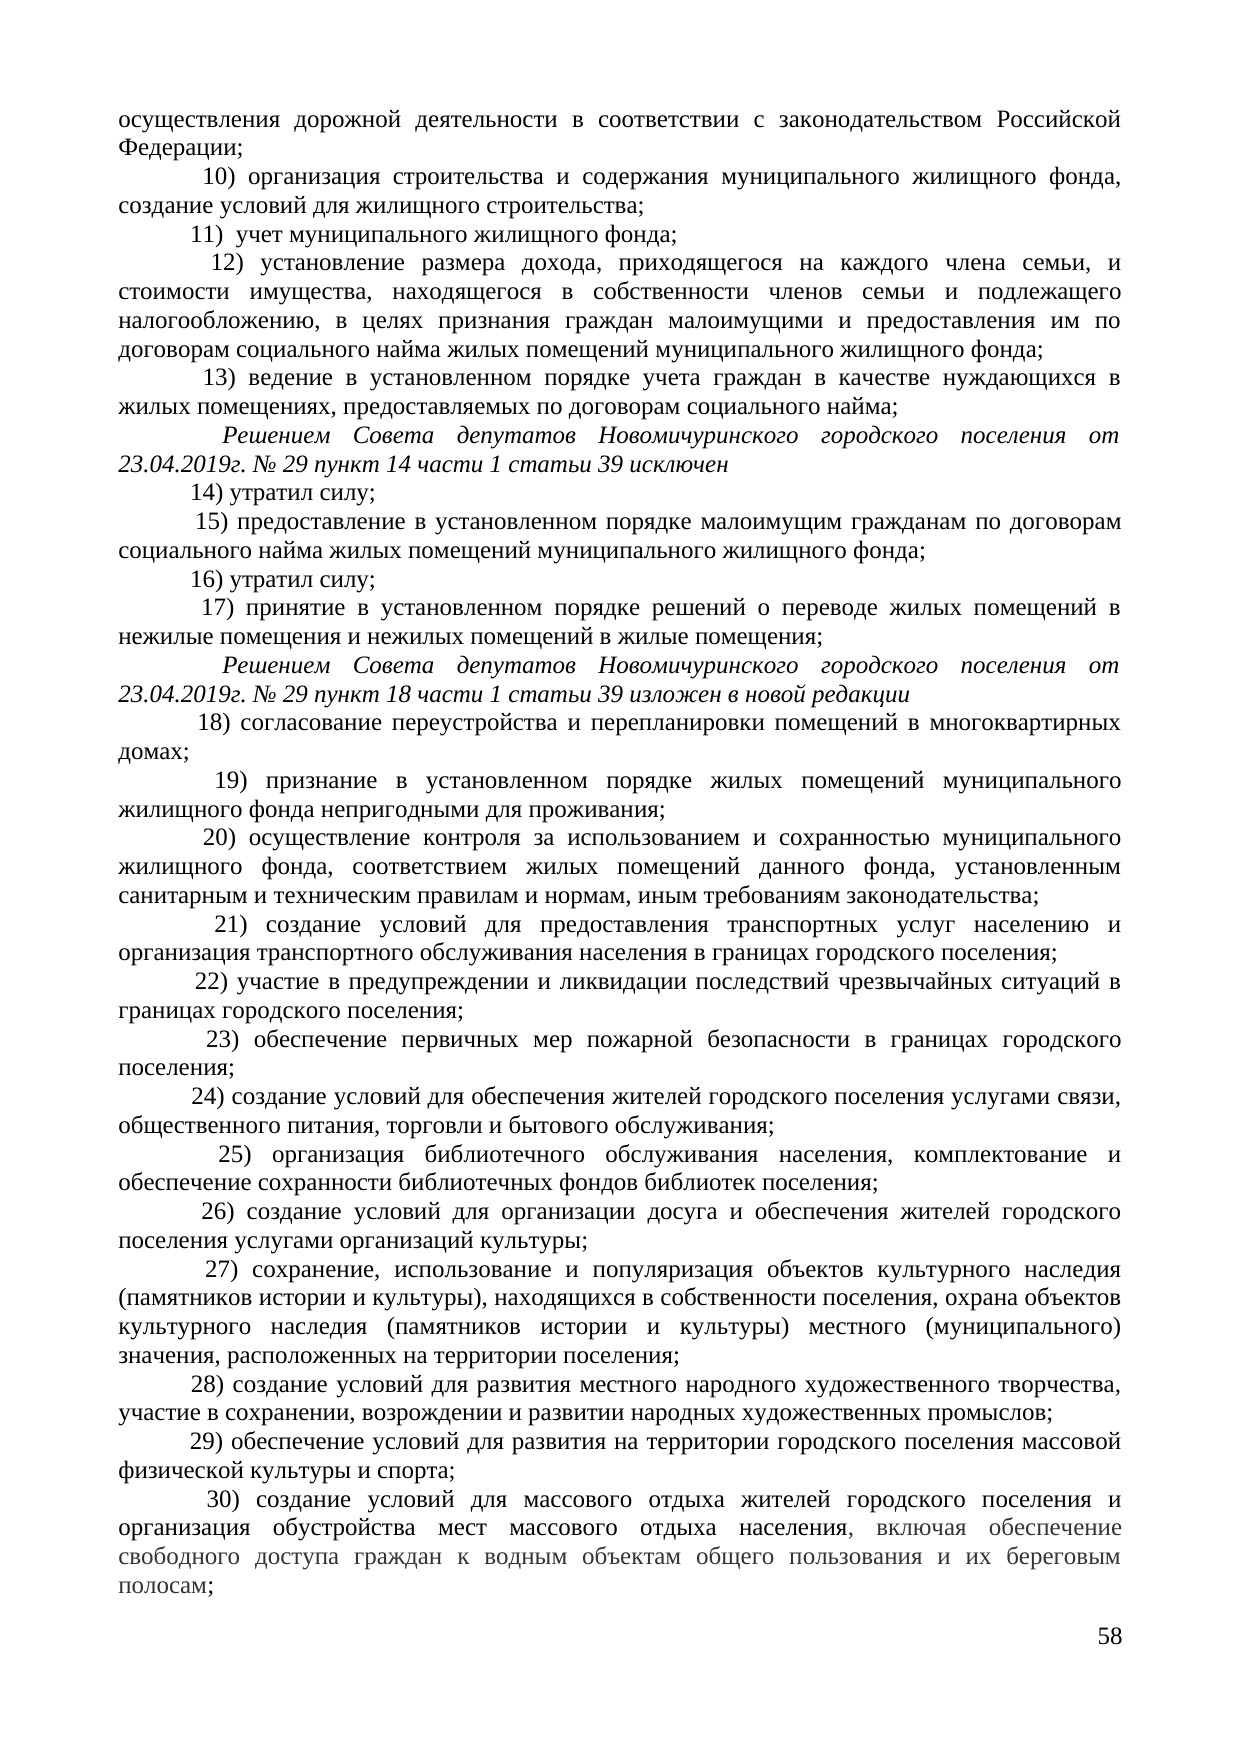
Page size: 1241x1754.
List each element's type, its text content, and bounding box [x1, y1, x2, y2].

text 19) признание в установленном порядке жилых помещений муниципального жилищного фонда непригодными для проживания; [118, 765, 1122, 822]
text 28) создание условий для развития местного народного художественного творчества, участие в сохранении, возрождении и развитии народных художественных промыслов; [118, 1369, 1122, 1426]
text 29) обеспечение условий для развития на территории городского поселения массовой физической культуры и спорта; [118, 1426, 1122, 1484]
text 16) утратил силу; [118, 564, 1122, 592]
text 22) участие в предупреждении и ликвидации последствий чрезвычайных ситуаций в границах городского поселения; [118, 966, 1122, 1024]
text 17) принятие в установленном порядке решений о переводе жилых помещений в нежилые помещения и нежилых помещений в жилые помещения; [118, 592, 1122, 650]
text 21) создание условий для предоставления транспортных услуг населению и организация транспортного обслуживания населения в границах городского поселения; [118, 909, 1122, 966]
text 26) создание условий для организации досуга и обеспечения жителей городского поселения услугами организаций культуры; [118, 1196, 1122, 1254]
text 25) организация библиотечного обслуживания населения, комплектование и обеспечение сохранности библиотечных фондов библиотек поселения; [118, 1139, 1122, 1196]
text 24) создание условий для обеспечения жителей городского поселения услугами связи, общественного питания, торговли и бытового обслуживания; [118, 1081, 1122, 1139]
text 11) учет муниципального жилищного фонда; [118, 219, 1122, 247]
text 12) установление размера дохода, приходящегося на каждого члена семьи, и стоимости имущества, находящегося в собственности членов семьи и подлежащего налогообложению, в целях признания граждан малоимущими и предоставления им по договорам социального найма жилых помещений муниципального жилищного фонда; [118, 247, 1122, 362]
text 18) согласование переустройства и перепланировки помещений в многоквартирных домах; [118, 707, 1122, 765]
text 20) осуществление контроля за использованием и сохранностью муниципального жилищного фонда, соответствием жилых помещений данного фонда, установленным санитарным и техническим правилам и нормам, иным требованиям законодательства; [118, 822, 1122, 909]
text Решением Совета депутатов Новомичуринского городского поселения от 23.04.2019г. № 29 пункт 14 части 1 статьи 39 исключен [118, 420, 1122, 477]
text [118, 104, 1122, 161]
text 27) сохранение, использование и популяризация объектов культурного наследия (памятников истории и культуры), находящихся в собственности поселения, охрана объектов культурного наследия (памятников истории и культуры) местного (муниципального) значения, расположенных на территории поселения; [118, 1254, 1122, 1369]
text 10) организация строительства и содержания муниципального жилищного фонда, создание условий для жилищного строительства; [118, 161, 1122, 219]
text 13) ведение в установленном порядке учета граждан в качестве нуждающихся в жилых помещениях, предоставляемых по договорам социального найма; [118, 362, 1122, 420]
text 30) создание условий для массового отдыха жителей городского поселения и организация обустройства мест массового отдыха населения, включая обеспечение свободного доступа граждан к водным объектам общего пользования и их береговым полосам; [118, 1484, 1122, 1599]
text 14) утратил силу; [118, 477, 1122, 506]
text 23) обеспечение первичных мер пожарной безопасности в границах городского поселения; [118, 1024, 1122, 1081]
text 15) предоставление в установленном порядке малоимущим гражданам по договорам социального найма жилых помещений муниципального жилищного фонда; [118, 506, 1122, 564]
text Решением Совета депутатов Новомичуринского городского поселения от 23.04.2019г. № 29 пункт 18 части 1 статьи 39 изложен в новой редакции [118, 650, 1122, 707]
